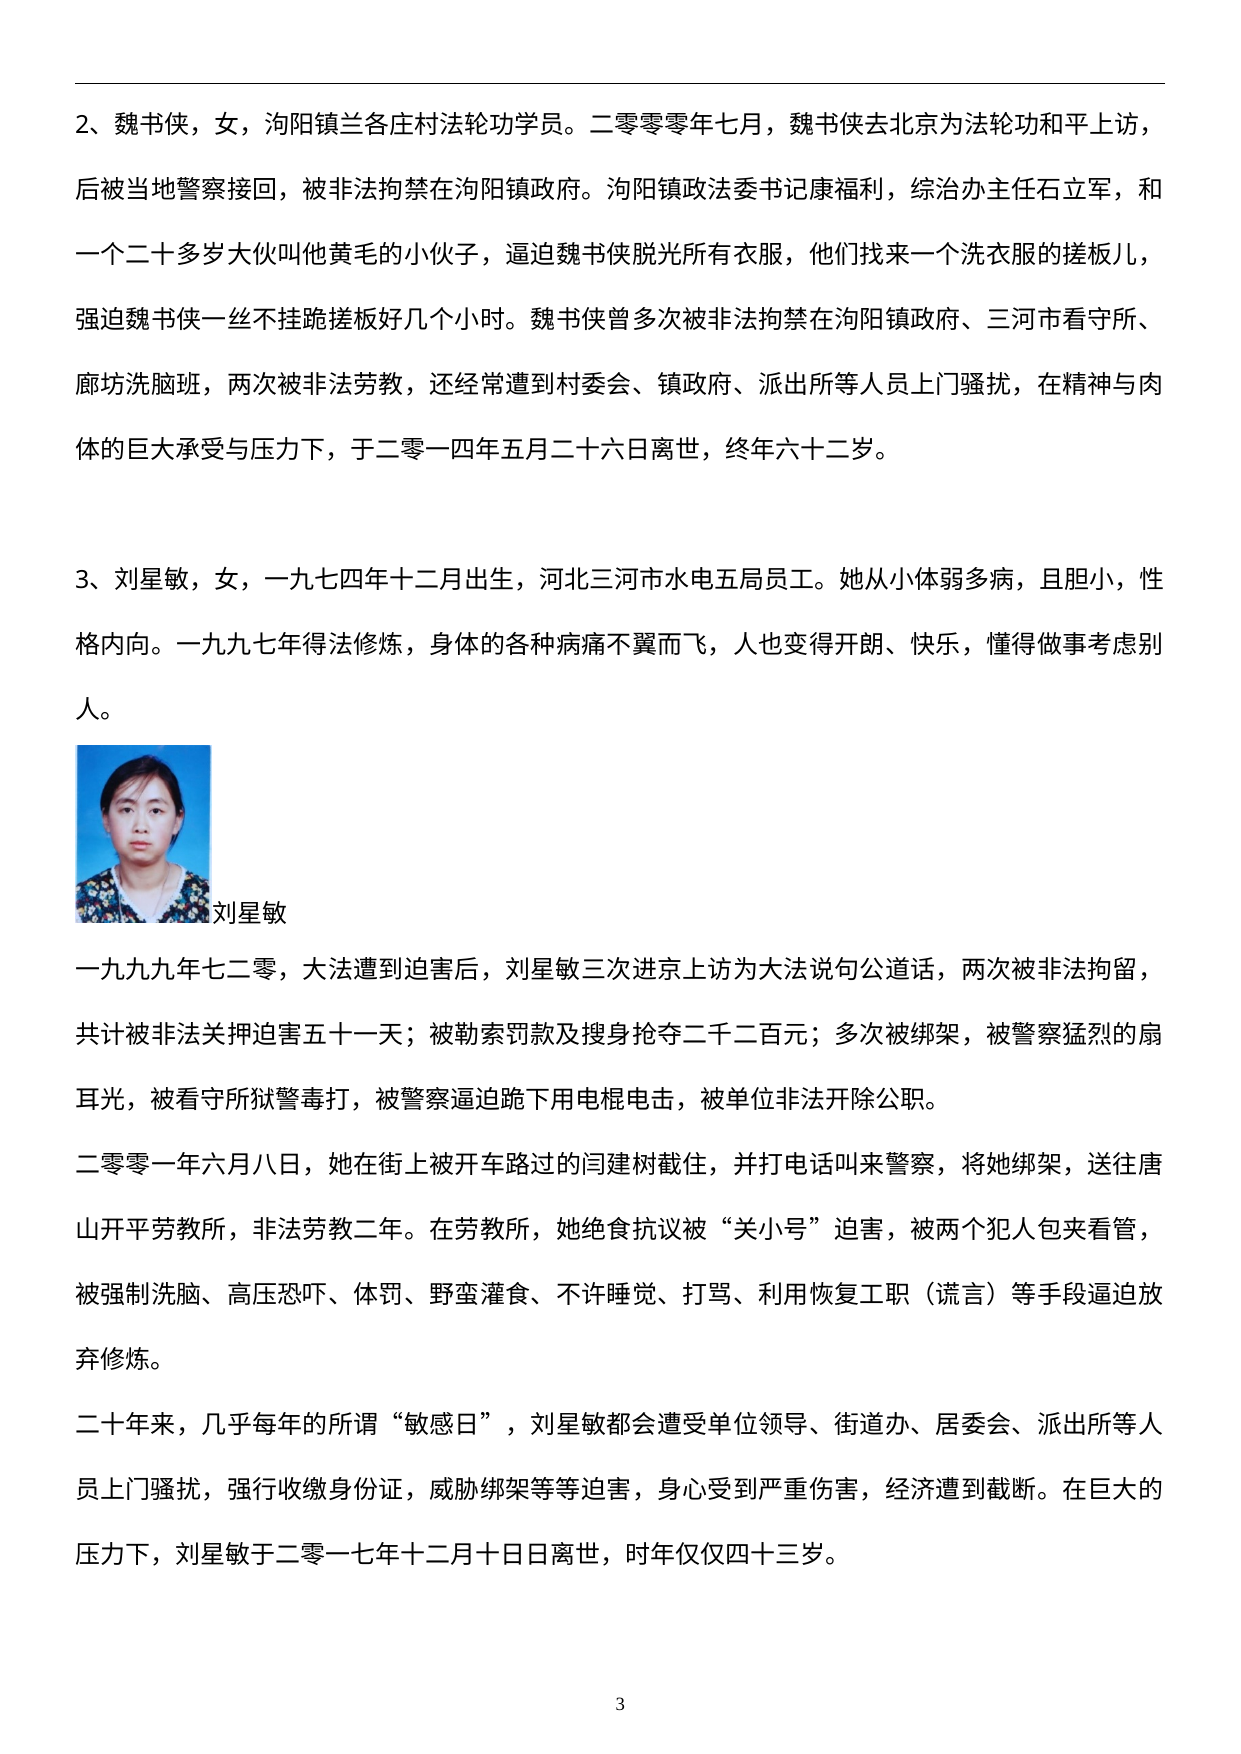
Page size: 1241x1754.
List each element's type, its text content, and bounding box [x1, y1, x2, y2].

text 3、刘星敏，女，一九七四年十二月出生，河北三河市水电五局员工。她从小体弱多病，且胆小，性格内向。一九九七年得法修炼，身体的各种病痛不翼而飞，人也变得开朗、快乐，懂得做事考虑别人。 [75, 545, 1165, 740]
text 刘星敏 [75, 740, 1165, 935]
picture [75, 745, 212, 923]
text 二十年来，几乎每年的所谓“敏感日”，刘星敏都会遭受单位领导、街道办、居委会、派出所等人员上门骚扰，强行收缴身份证，威胁绑架等等迫害，身心受到严重伤害，经济遭到截断。在巨大的压力下，刘星敏于二零一七年十二月十日日离世，时年仅仅四十三岁。 [75, 1390, 1165, 1585]
text 2、魏书侠，女，泃阳镇兰各庄村法轮功学员。二零零零年七月，魏书侠去北京为法轮功和平上访，后被当地警察接回，被非法拘禁在泃阳镇政府。泃阳镇政法委书记康福利，综治办主任石立军，和一个二十多岁大伙叫他黄毛的小伙子，逼迫魏书侠脱光所有衣服，他们找来一个洗衣服的搓板儿，强迫魏书侠一丝不挂跪搓板好几个小时。魏书侠曾多次被非法拘禁在泃阳镇政府、三河市看守所、廊坊洗脑班，两次被非法劳教，还经常遭到村委会、镇政府、派出所等人员上门骚扰，在精神与肉体的巨大承受与压力下，于二零一四年五月二十六日离世，终年六十二岁。 [75, 90, 1165, 480]
text 一九九九年七二零，大法遭到迫害后，刘星敏三次进京上访为大法说句公道话，两次被非法拘留，共计被非法关押迫害五十一天；被勒索罚款及搜身抢夺二千二百元；多次被绑架，被警察猛烈的扇耳光，被看守所狱警毒打，被警察逼迫跪下用电棍电击，被单位非法开除公职。 [75, 935, 1165, 1130]
text 二零零一年六月八日，她在街上被开车路过的闫建树截住，并打电话叫来警察，将她绑架，送往唐山开平劳教所，非法劳教二年。在劳教所，她绝食抗议被“关小号”迫害，被两个犯人包夹看管，被强制洗脑、高压恐吓、体罚、野蛮灌食、不许睡觉、打骂、利用恢复工职（谎言）等手段逼迫放弃修炼。 [75, 1130, 1165, 1390]
